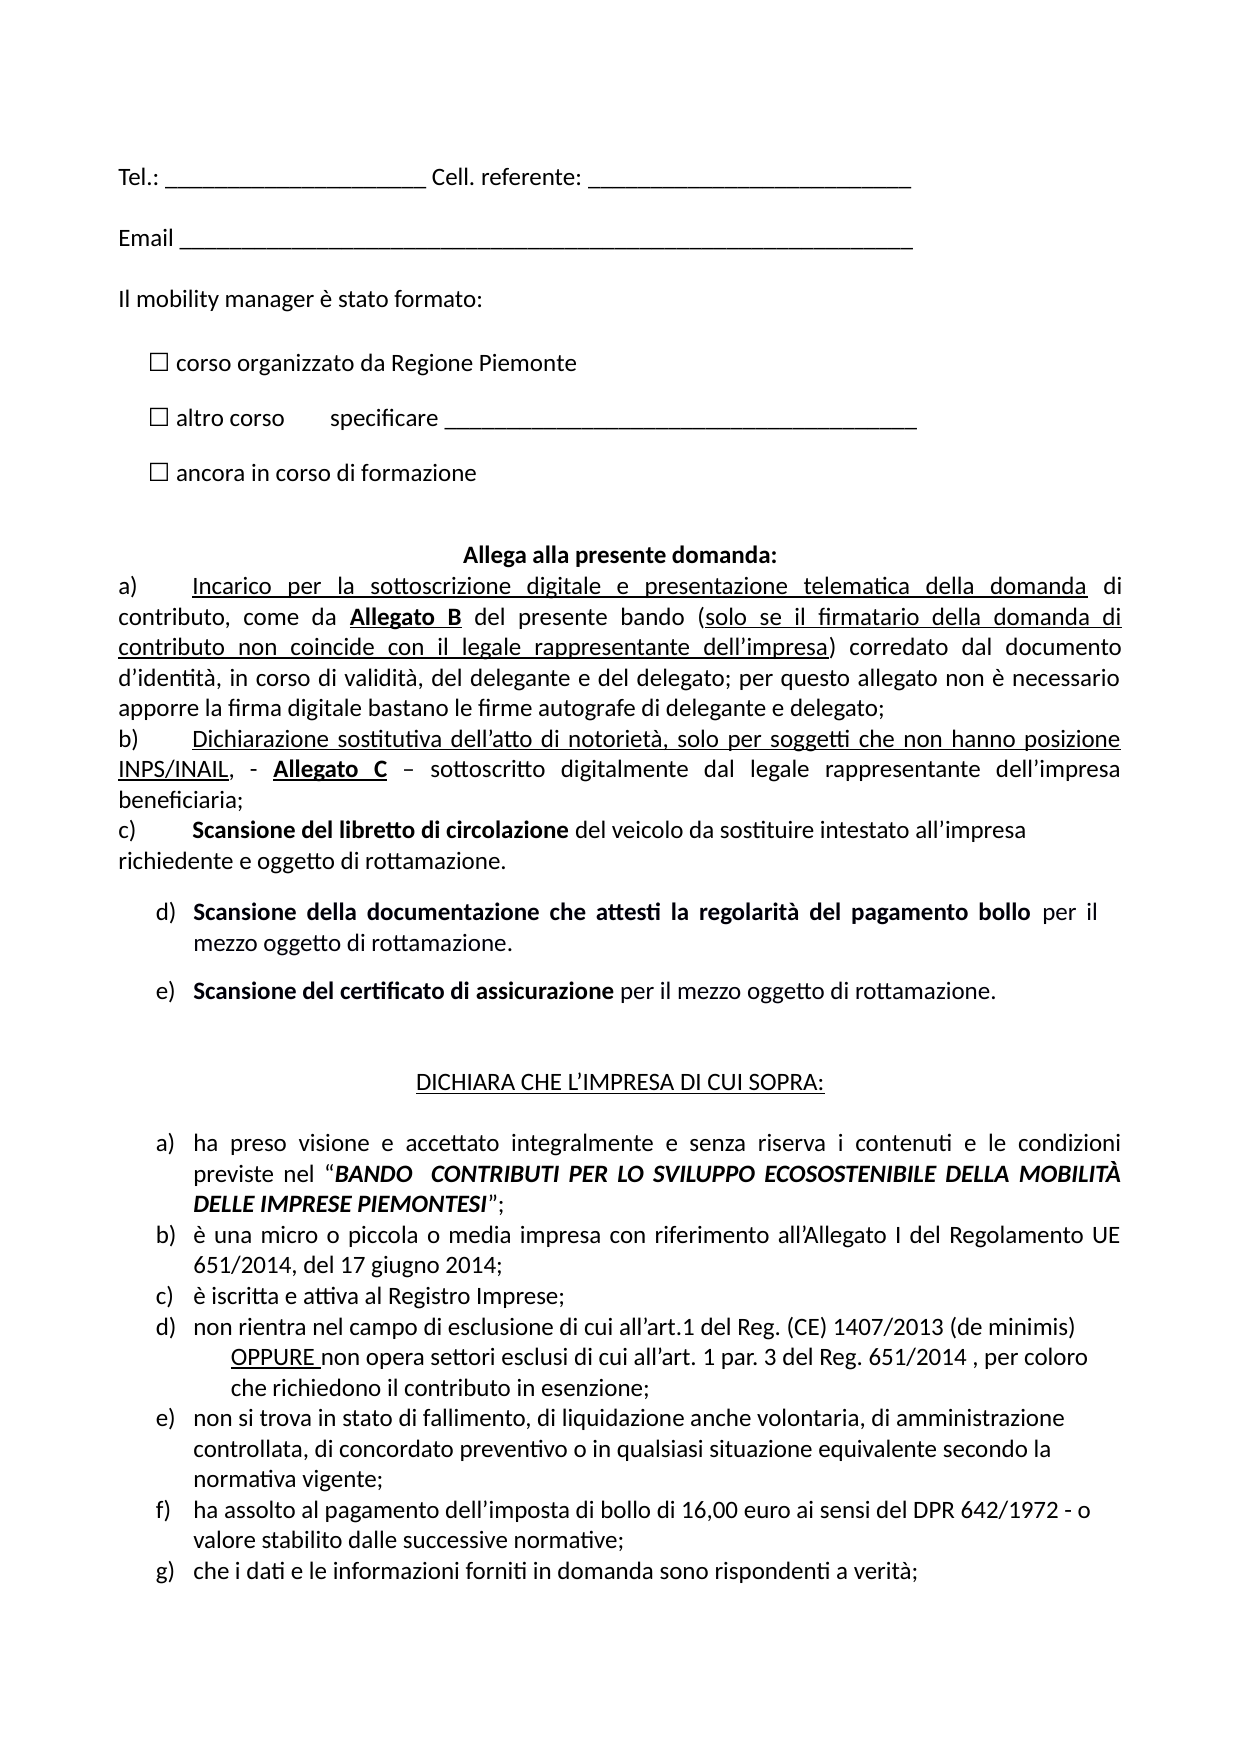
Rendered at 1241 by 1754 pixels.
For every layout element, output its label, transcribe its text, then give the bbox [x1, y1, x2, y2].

text _____________________ __________________________ [118, 161, 1122, 192]
text ___________________________________________________________ [118, 222, 1122, 253]
text Il mobility manager è stato formato: [118, 283, 1122, 314]
list ______________________________________ [148, 399, 1122, 433]
